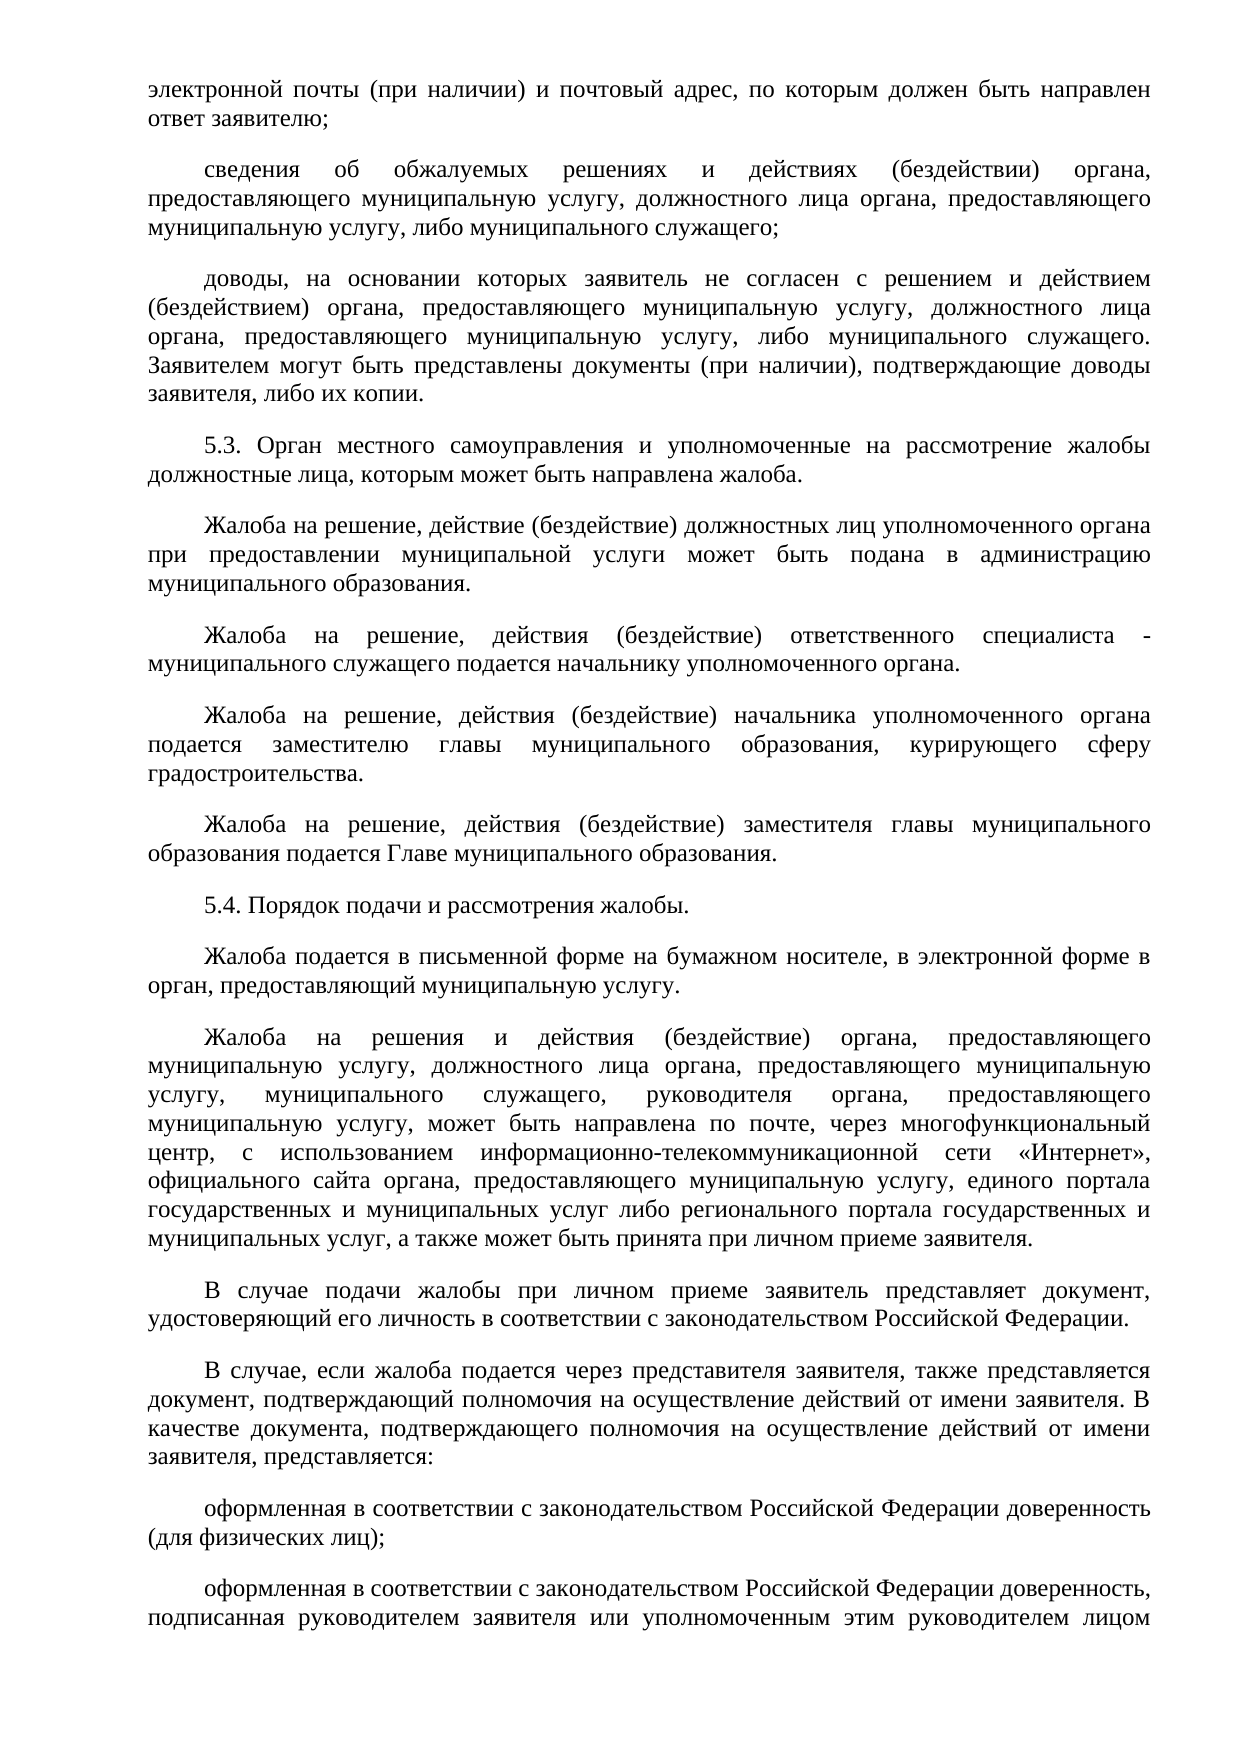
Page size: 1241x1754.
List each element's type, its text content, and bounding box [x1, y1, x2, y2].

text В случае, если жалоба подается через представителя заявителя, также представляется документ, подтверждающий полномочия на осуществление действий от имени заявителя. В качестве документа, подтверждающего полномочия на осуществление действий от имени заявителя, представляется: [148, 1355, 1152, 1470]
text оформленная в соответствии с законодательством Российской Федерации доверенность (для физических лиц); [148, 1493, 1152, 1551]
text сведения об обжалуемых решениях и действиях (бездействии) органа, предоставляющего муниципальную услугу, должностного лица органа, предоставляющего муниципальную услугу, либо муниципального служащего; [148, 154, 1152, 241]
text Жалоба на решение, действия (бездействие) начальника уполномоченного органа подается заместителю главы муниципального образования, курирующего сферу градостроительства. [148, 700, 1152, 786]
text Жалоба на решения и действия (бездействие) органа, предоставляющего муниципальную услугу, должностного лица органа, предоставляющего муниципальную услугу, муниципального служащего, руководителя органа, предоставляющего муниципальную услугу, может быть направлена по почте, через многофункциональный центр, с использованием информационно-телекоммуникационной сети «Интернет», официального сайта органа, предоставляющего муниципальную услугу, единого портала государственных и муниципальных услуг либо регионального портала государственных и муниципальных услуг, а также может быть принята при личном приеме заявителя. [148, 1022, 1152, 1252]
text Жалоба на решение, действия (бездействие) заместителя главы муниципального образования подается Главе муниципального образования. [148, 809, 1152, 867]
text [148, 74, 1152, 131]
text Жалоба на решение, действия (бездействие) ответственного специалиста - муниципального служащего подается начальнику уполномоченного органа. [148, 620, 1152, 677]
text Жалоба на решение, действие (бездействие) должностных лиц уполномоченного органа при предоставлении муниципальной услуги может быть подана в администрацию муниципального образования. [148, 511, 1152, 597]
text В случае подачи жалобы при личном приеме заявитель представляет документ, удостоверяющий его личность в соответствии с законодательством Российской Федерации. [148, 1275, 1152, 1332]
text доводы, на основании которых заявитель не согласен с решением и действием (бездействием) органа, предоставляющего муниципальную услугу, должностного лица органа, предоставляющего муниципальную услугу, либо муниципального служащего. Заявителем могут быть представлены документы (при наличии), подтверждающие доводы заявителя, либо их копии. [148, 263, 1152, 407]
text 5.4. Порядок подачи и рассмотрения жалобы. [148, 890, 1152, 918]
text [148, 1573, 1152, 1631]
text Жалоба подается в письменной форме на бумажном носителе, в электронной форме в орган, предоставляющий муниципальную услугу. [148, 941, 1152, 999]
text 5.3. Орган местного самоуправления и уполномоченные на рассмотрение жалобы должностные лица, которым может быть направлена жалоба. [148, 430, 1152, 488]
